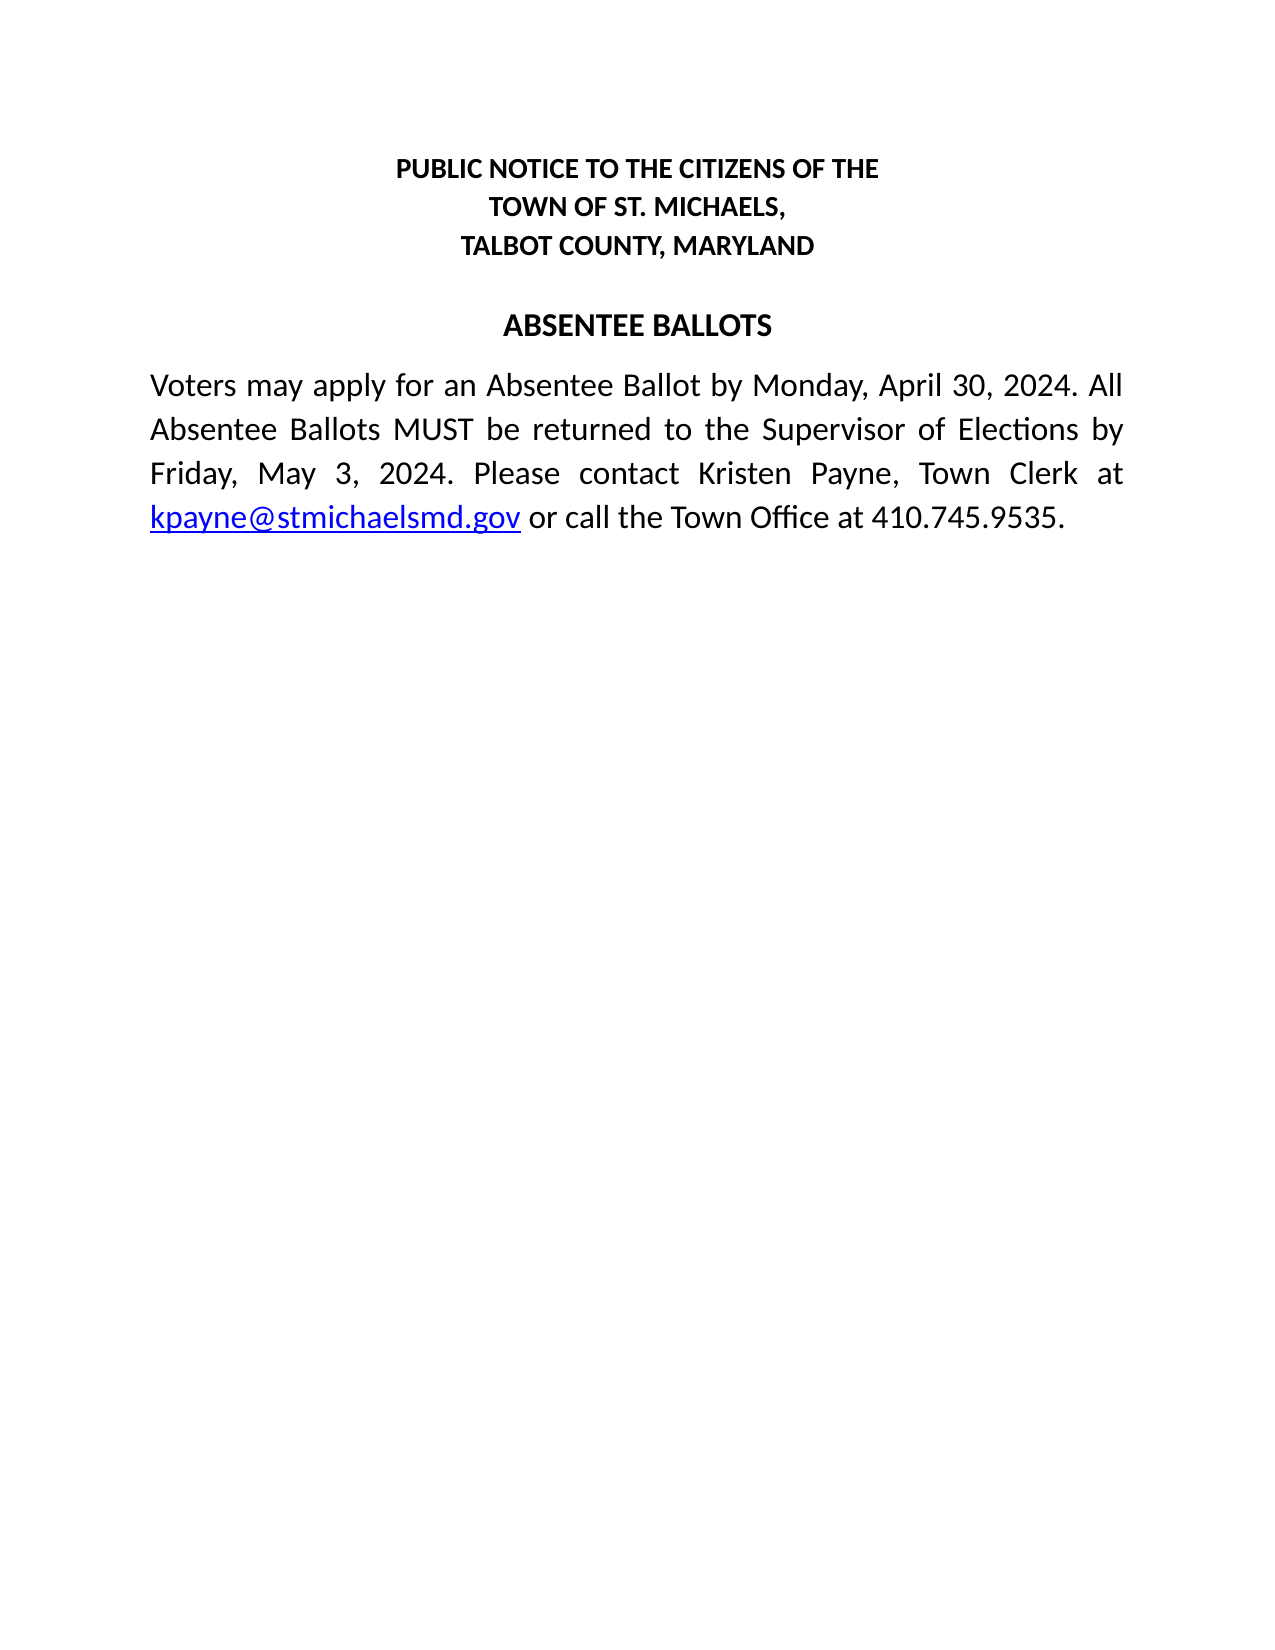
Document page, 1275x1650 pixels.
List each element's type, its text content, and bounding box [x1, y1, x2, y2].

text TOWN OF ST. MICHAELS, [150, 188, 1125, 224]
text ABSENTEE BALLOTS [150, 304, 1125, 344]
text Voters may apply for an Absentee Ballot by Monday, April 30, 2024. All Absentee Ballots MUST be returned to the Supervisor of Elections by Friday, May 3, 2024. Please contact Kristen Payne, Town Clerk at kpayne@stmichaelsmd.gov or call the Town Office at 410.745.9535. [150, 364, 1125, 537]
text PUBLIC NOTICE TO THE CITIZENS OF THE [150, 150, 1125, 186]
text TALBOT COUNTY, MARYLAND [150, 227, 1125, 262]
